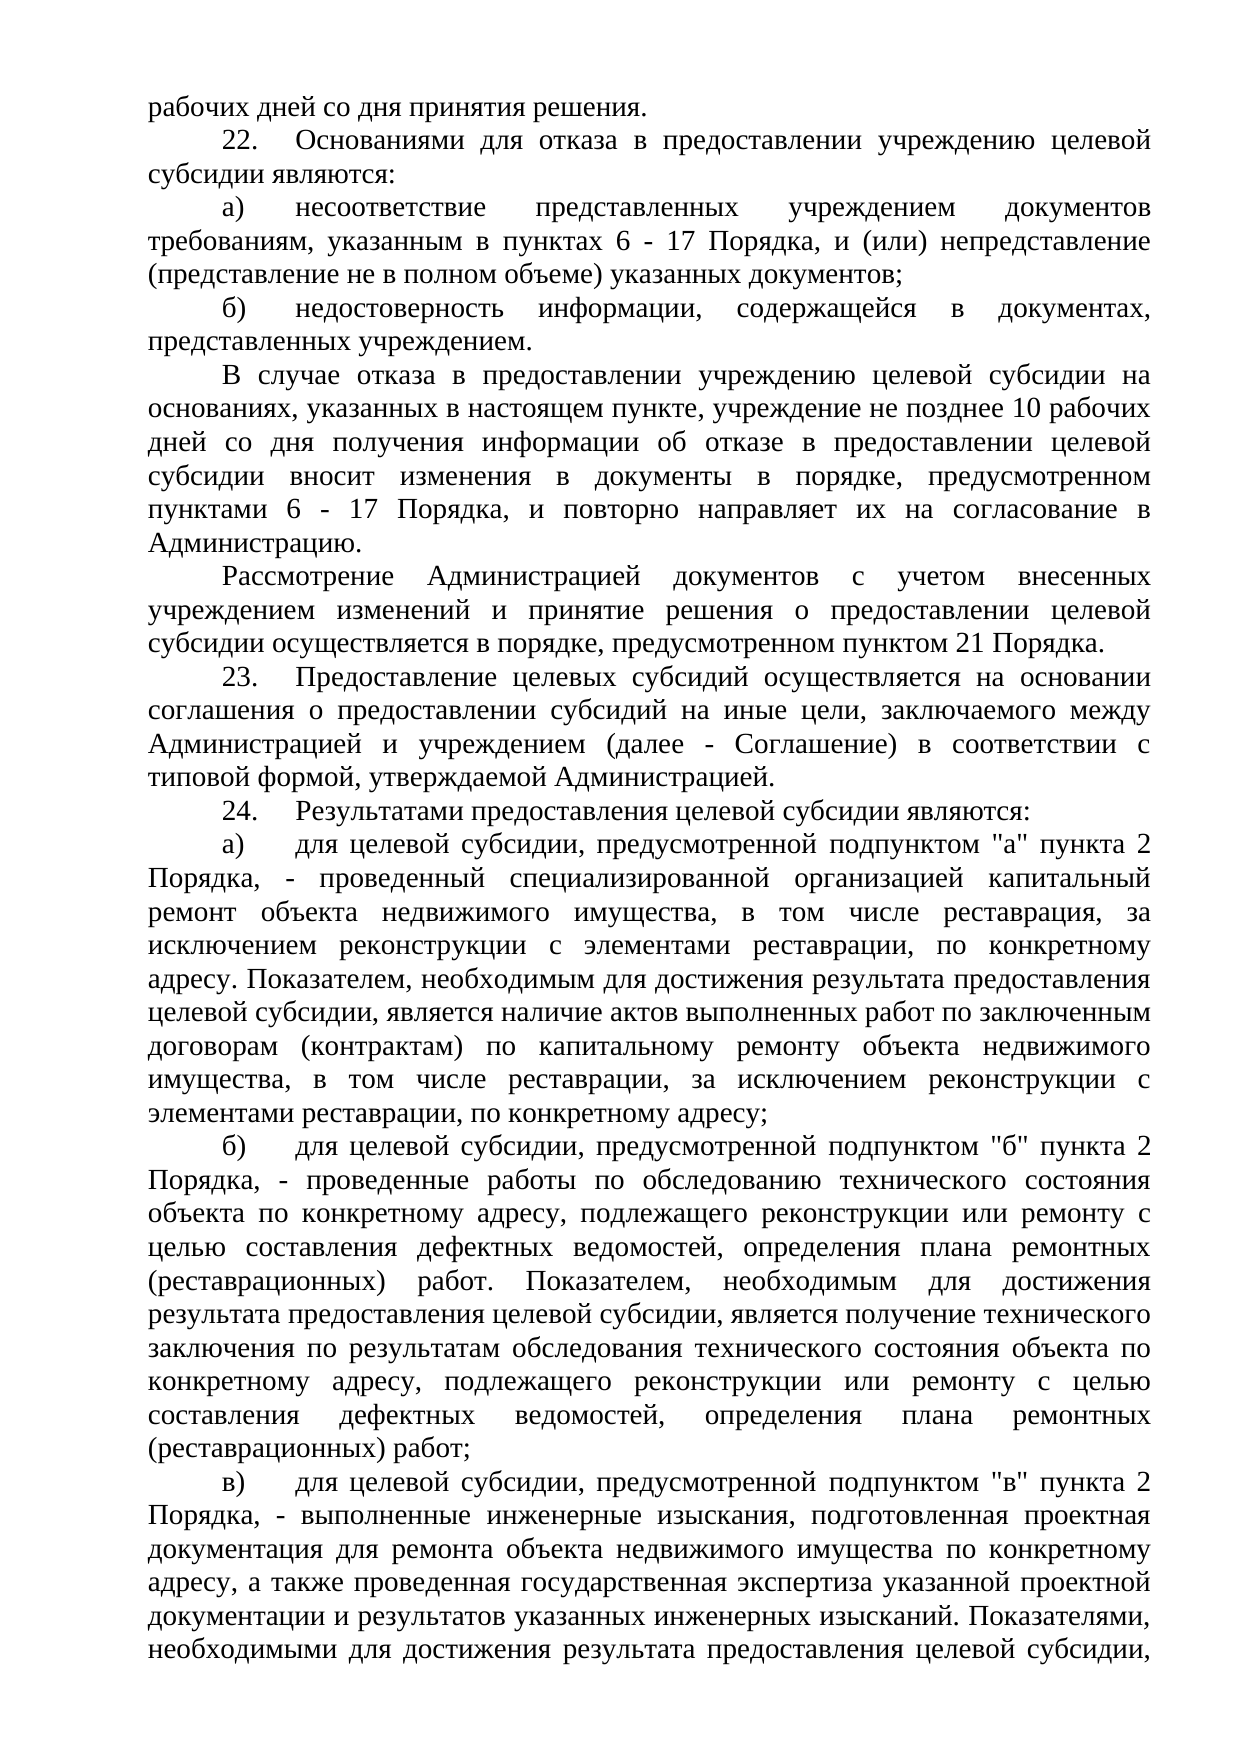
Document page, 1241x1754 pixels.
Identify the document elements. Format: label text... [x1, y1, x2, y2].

list Предоставление целевых субсидий осуществляется на основании соглашения о предоставлении субсидий на иные цели, заключаемого между Администрацией и учреждением (далее - Соглашение) в соответствии с типовой формой, утверждаемой Администрацией. [148, 659, 1152, 793]
list для целевой субсидии, предусмотренной подпунктом "б" пункта 2 Порядка, - проведенные работы по обследованию технического состояния объекта по конкретному адресу, подлежащего реконструкции или ремонту с целью составления дефектных ведомостей, определения плана ремонтных (реставрационных) работ. Показателем, необходимым для достижения результата предоставления целевой субсидии, является получение технического заключения по результатам обследования технического состояния объекта по конкретному адресу, подлежащего реконструкции или ремонту с целью составления дефектных ведомостей, определения плана ремонтных (реставрационных) работ; [148, 1128, 1152, 1464]
list недостоверность информации, содержащейся в документах, представленных учреждением. [148, 290, 1152, 357]
list Результатами предоставления целевой субсидии являются: [148, 793, 1152, 827]
text Рассмотрение Администрацией документов с учетом внесенных учреждением изменений и принятие решения о предоставлении целевой субсидии осуществляется в порядке, предусмотренном пунктом 21 Порядка. [148, 558, 1152, 659]
list для целевой субсидии, предусмотренной подпунктом "а" пункта 2 Порядка, - проведенный специализированной организацией капитальный ремонт объекта недвижимого имущества, в том числе реставрация, за исключением реконструкции с элементами реставрации, по конкретному адресу. Показателем, необходимым для достижения результата предоставления целевой субсидии, является наличие актов выполненных работ по заключенным договорам (контрактам) по капитальному ремонту объекта недвижимого имущества, в том числе реставрации, за исключением реконструкции с элементами реставрации, по конкретному адресу; [148, 827, 1152, 1128]
list несоответствие представленных учреждением документов требованиям, указанным в пунктах 6 - 17 Порядка, и (или) непредставление (представление не в полном объеме) указанных документов; [148, 189, 1152, 290]
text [148, 89, 1152, 122]
text В случае отказа в предоставлении учреждению целевой субсидии на основаниях, указанных в настоящем пункте, учреждение не позднее 10 рабочих дней со дня получения информации об отказе в предоставлении целевой субсидии вносит изменения в документы в порядке, предусмотренном пунктами 6 - 17 Порядка, и повторно направляет их на согласование в Администрацию. [148, 357, 1152, 558]
list Основаниями для отказа в предоставлении учреждению целевой субсидии являются: [148, 122, 1152, 189]
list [148, 1464, 1152, 1665]
